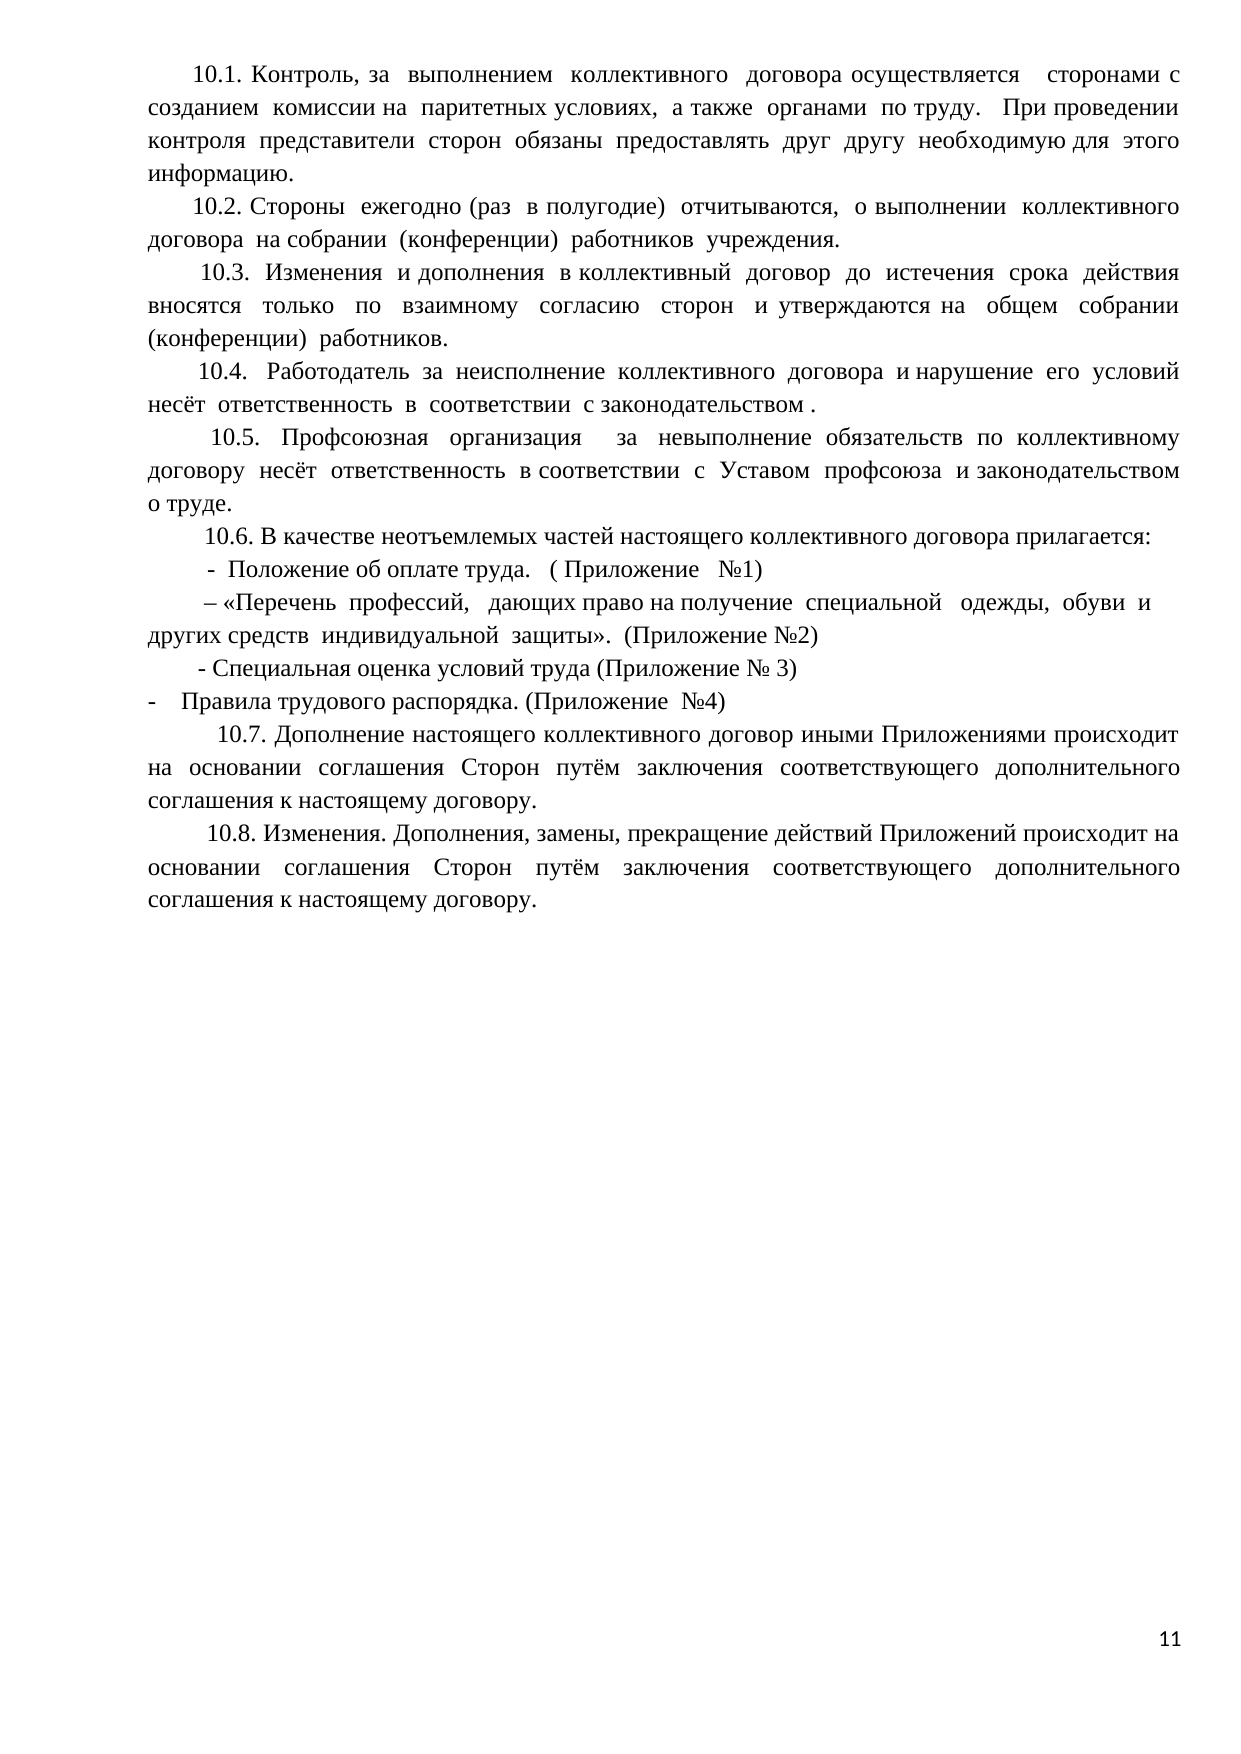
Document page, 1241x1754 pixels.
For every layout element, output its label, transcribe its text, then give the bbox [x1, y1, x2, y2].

text 10.5. Профсоюзная организация за невыполнение обязательств по коллективному договору несёт ответственность в соответствии с Уставом профсоюза и законодательством о труде. [148, 422, 1181, 517]
text 10.1. Контроль, за выполнением коллективного договора осуществляется сторонами с созданием комиссии на паритетных условиях, а также органами по труду. При проведении контроля представители сторон обязаны предоставлять друг другу необходимую для этого информацию. [148, 59, 1181, 187]
text 10.7. Дополнение настоящего коллективного договор иными Приложениями происходит на основании соглашения Сторон путём заключения соответствующего дополнительного соглашения к настоящему договору. [148, 719, 1181, 814]
text 10.8. Изменения. Дополнения, замены, прекращение действий Приложений происходит на основании соглашения Сторон путём заключения соответствующего дополнительного соглашения к настоящему договору. [148, 818, 1181, 913]
text 10.3. Изменения и дополнения в коллективный договор до истечения срока действия вносятся только по взаимному согласию сторон и утверждаются на общем собрании (конференции) работников. [148, 257, 1181, 352]
text 10.6. В качестве неотъемлемых частей настоящего коллективного договора прилагается: [148, 521, 1181, 550]
text - Правила трудового распорядка. (Приложение №4) [148, 686, 1181, 715]
text - Специальная оценка условий труда (Приложение № 3) [148, 653, 1181, 682]
text - Положение об оплате труда. ( Приложение №1) [207, 554, 1181, 583]
text 10.4. Работодатель за неисполнение коллективного договора и нарушение его условий несёт ответственность в соответствии с законодательством . [148, 356, 1181, 418]
text – «Перечень профессий, дающих право на получение специальной одежды, обуви и других средств индивидуальной защиты». (Приложение №2) [148, 587, 1181, 649]
text 10.2. Стороны ежегодно (раз в полугодие) отчитываются, о выполнении коллективного договора на собрании (конференции) работников учреждения. [148, 191, 1181, 253]
